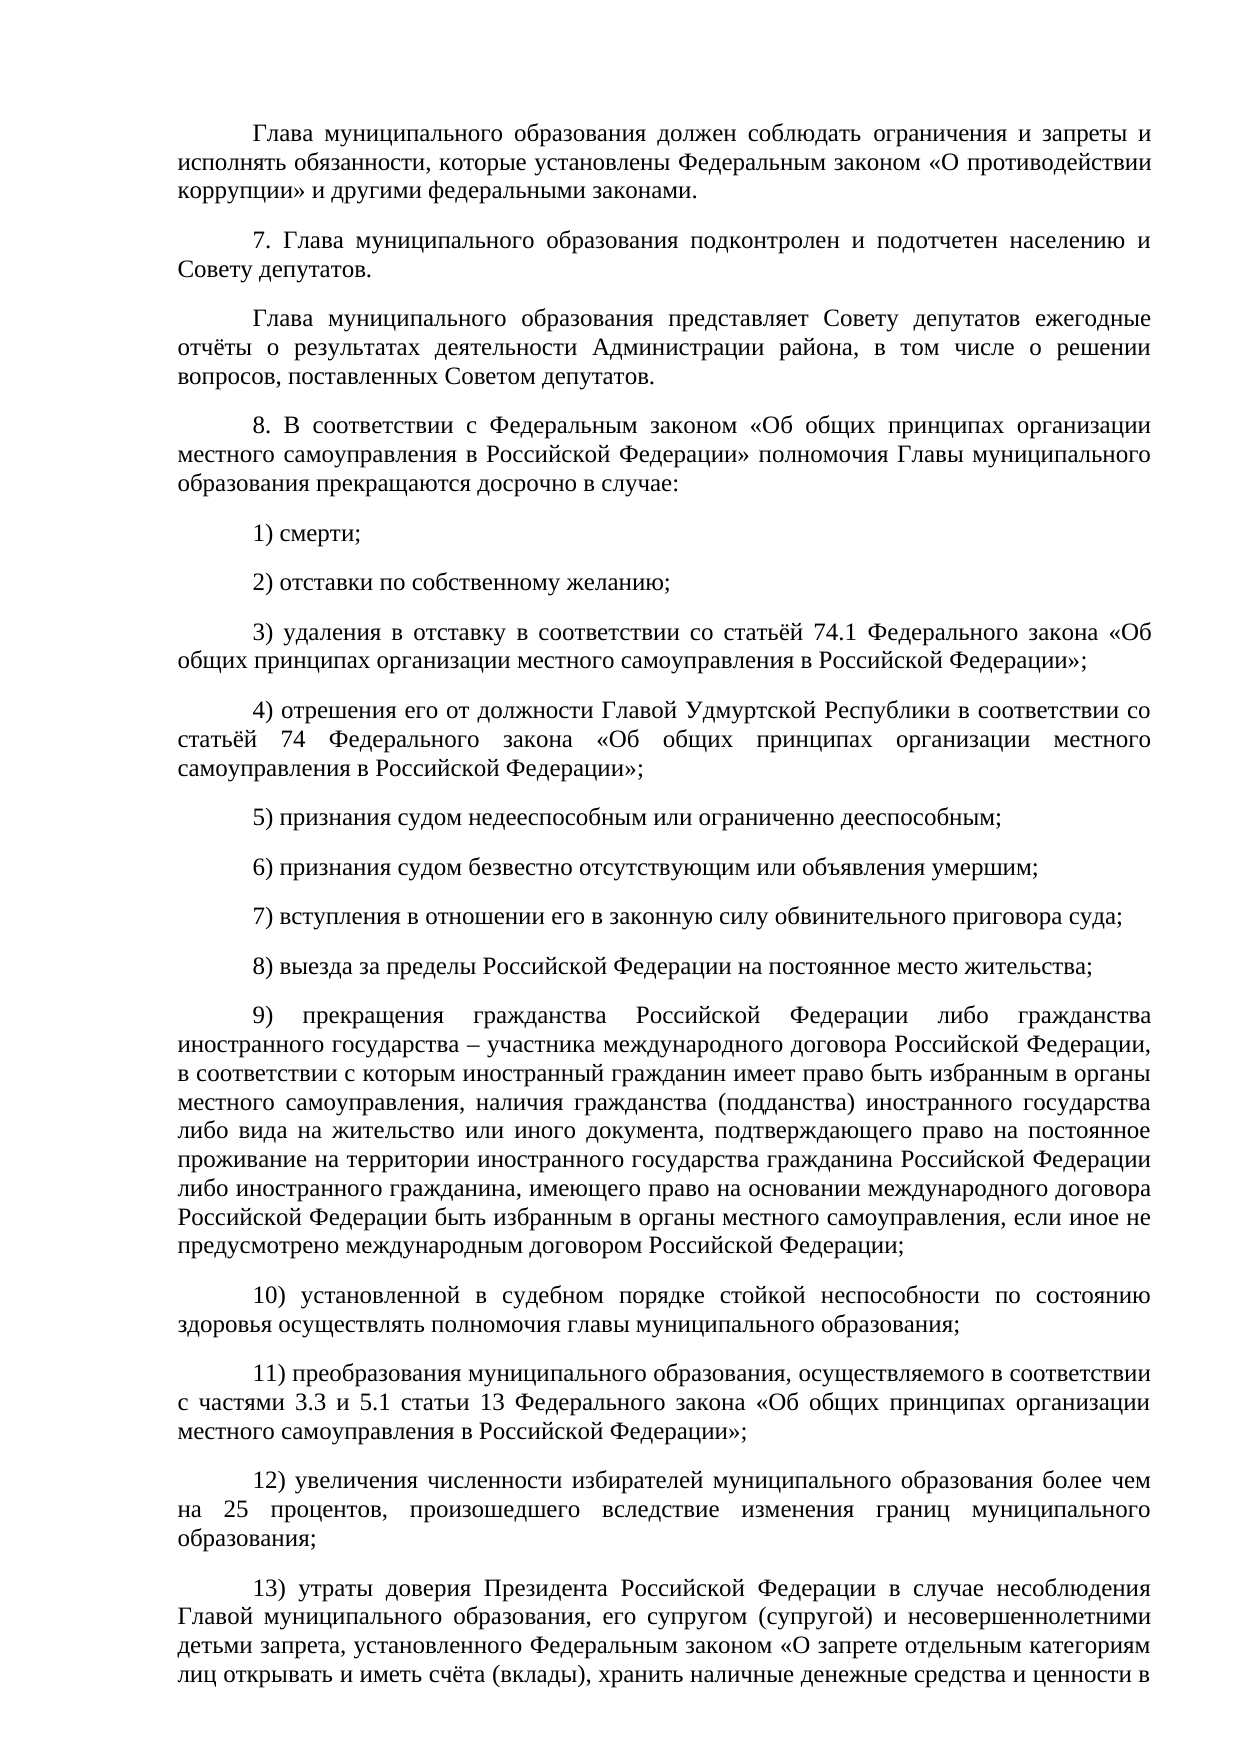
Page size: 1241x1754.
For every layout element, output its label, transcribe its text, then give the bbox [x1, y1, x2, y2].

text 9) прекращения гражданства Российской Федерации либо гражданства иностранного государства – участника международного договора Российской Федерации, в соответствии с которым иностранный гражданин имеет право быть избранным в органы местного самоуправления, наличия гражданства (подданства) иностранного государства либо вида на жительство или иного документа, подтверждающего право на постоянное проживание на территории иностранного государства гражданина Российской Федерации либо иностранного гражданина, имеющего право на основании международного договора Российской Федерации быть избранным в органы местного самоуправления, если иное не предусмотрено международным договором Российской Федерации; [177, 1001, 1152, 1259]
text 7) вступления в отношении его в законную силу обвинительного приговора суда; [177, 901, 1152, 930]
text Глава муниципального образования должен соблюдать ограничения и запреты и исполнять обязанности, которые установлены Федеральным законом «О противодействии коррупции» и другими федеральными законами. [177, 118, 1152, 204]
text 4) отрешения его от должности Главой Удмуртской Республики в соответствии со статьёй 74 Федерального закона «Об общих принципах организации местного самоуправления в Российской Федерации»; [177, 695, 1152, 781]
text Глава муниципального образования представляет Совету депутатов ежегодные отчёты о результатах деятельности Администрации района, в том числе о решении вопросов, поставленных Советом депутатов. [177, 303, 1152, 390]
text 12) увеличения численности избирателей муниципального образования более чем на 25 процентов, произошедшего вследствие изменения границ муниципального образования; [177, 1466, 1152, 1552]
text 7. Глава муниципального образования подконтролен и подотчетен населению и Совету депутатов. [177, 225, 1152, 283]
text 6) признания судом безвестно отсутствующим или объявления умершим; [177, 852, 1152, 881]
text 10) установленной в судебном порядке стойкой неспособности по состоянию здоровья осуществлять полномочия главы муниципального образования; [177, 1280, 1152, 1338]
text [177, 1573, 1152, 1688]
text 3) удаления в отставку в соответствии со статьёй 74.1 Федерального закона «Об общих принципах организации местного самоуправления в Российской Федерации»; [177, 617, 1152, 674]
text 8. В соответствии с Федеральным законом «Об общих принципах организации местного самоуправления в Российской Федерации» полномочия Главы муниципального образования прекращаются досрочно в случае: [177, 411, 1152, 497]
text 2) отставки по собственному желанию; [177, 567, 1152, 596]
text 8) выезда за пределы Российской Федерации на постоянное место жительства; [177, 951, 1152, 980]
text 5) признания судом недееспособным или ограниченно дееспособным; [177, 802, 1152, 831]
text 1) смерти; [177, 518, 1152, 546]
text 11) преобразования муниципального образования, осуществляемого в соответствии с частями 3.3 и 5.1 статьи 13 Федерального закона «Об общих принципах организации местного самоуправления в Российской Федерации»; [177, 1358, 1152, 1445]
